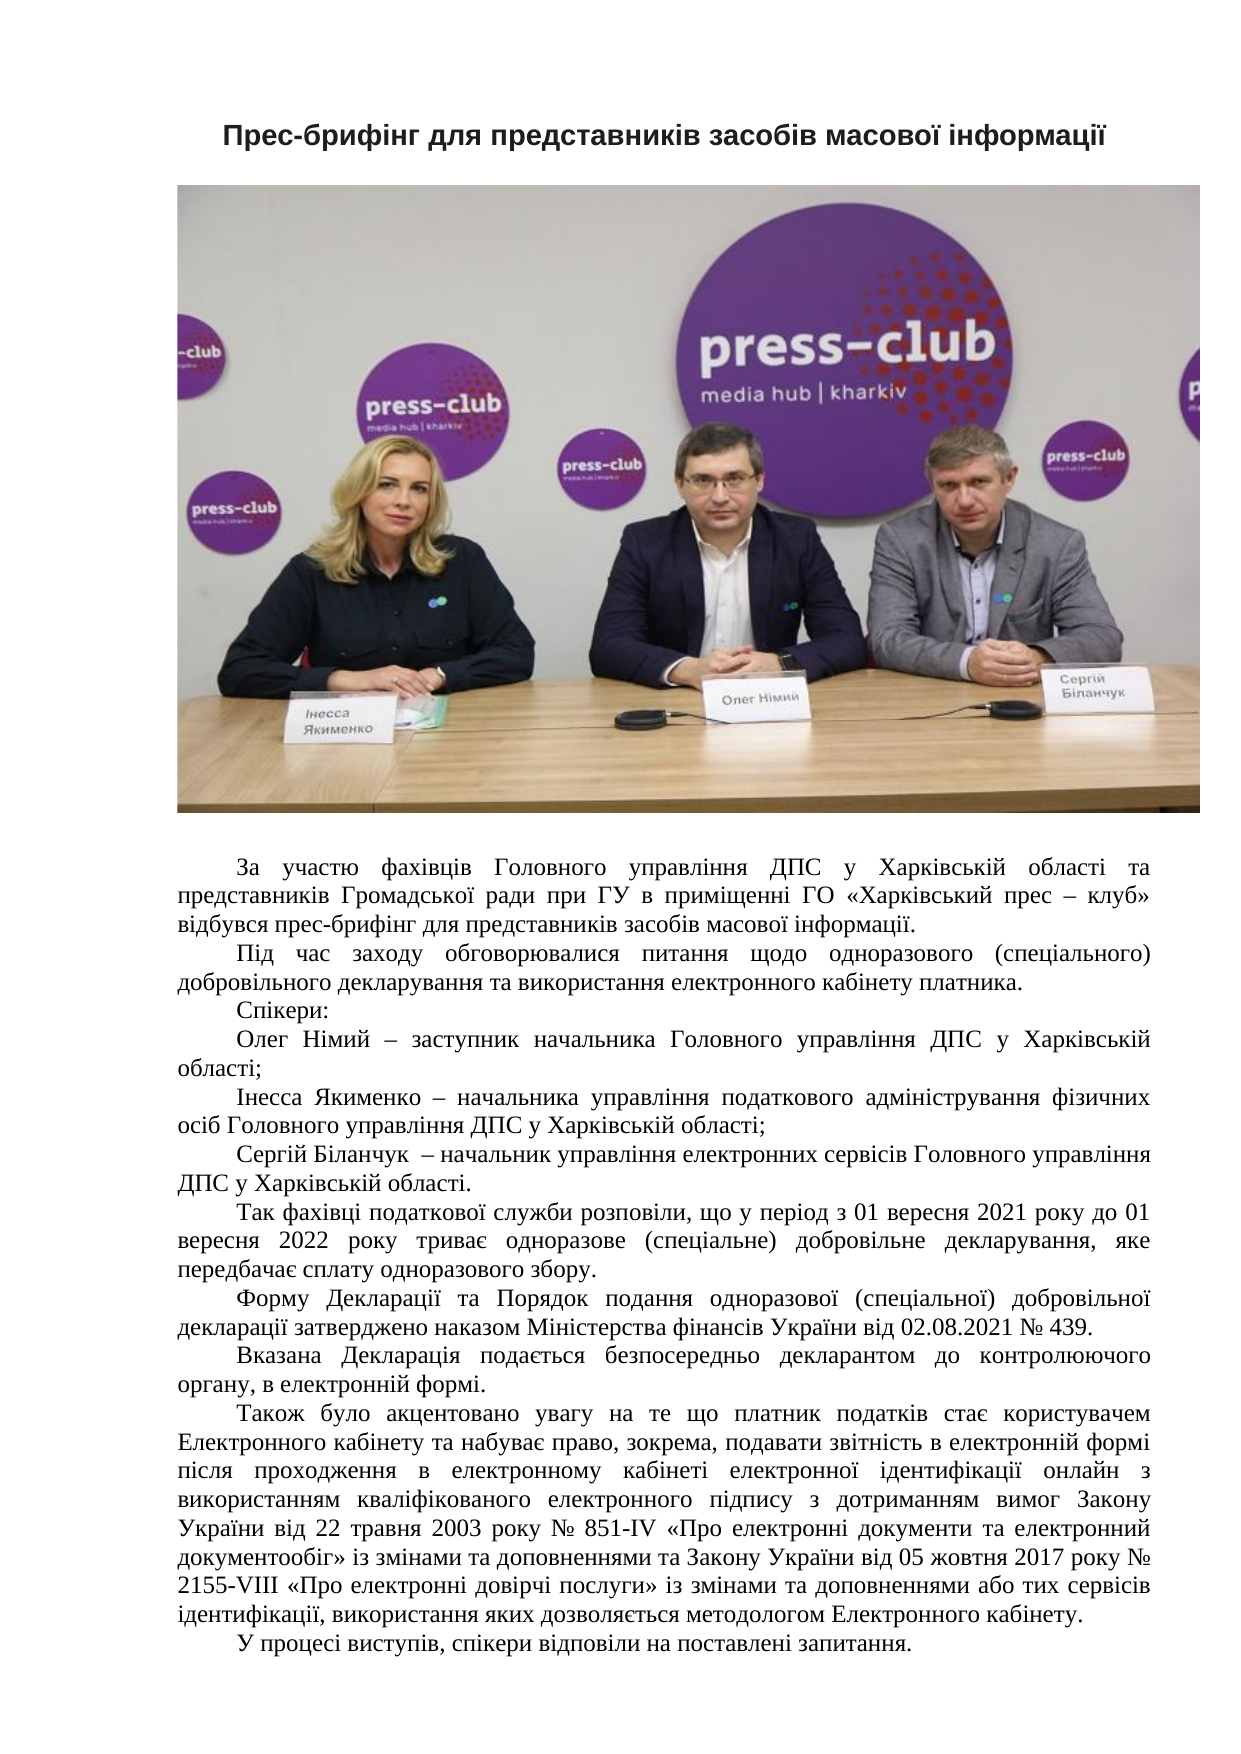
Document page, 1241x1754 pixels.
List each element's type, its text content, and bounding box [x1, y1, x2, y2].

picture [177, 185, 1200, 813]
text Спікери: [177, 996, 1152, 1024]
text Під час заходу обговорювалися питання щодо одноразового (спеціального) добровільного декларування та використання електронного кабінету платника. [177, 938, 1152, 996]
text За участю фахівців Головного управління ДПС у Харківській області та представників Громадської ради при ГУ в приміщенні ГО «Харківський прес – клуб» відбувся прес-брифінг для представників засобів масової інформації. [177, 852, 1152, 938]
text Прес-брифінг для представників засобів масової інформації [177, 118, 1152, 152]
text Олег Німий – заступник начальника Головного управління ДПС у Харківській області; [177, 1024, 1152, 1082]
text Так фахівці податкової служби розповіли, що у період з 01 вересня 2021 року до 01 вересня 2022 року триває одноразове (спеціальне) добровільне декларування, яке передбачає сплату одноразового збору. [177, 1197, 1152, 1283]
text Також було акцентовано увагу на те що платник податків стає користувачем Електронного кабінету та набуває право, зокрема, подавати звітність в електронній формі після проходження в електронному кабінеті електронної ідентифікації онлайн з використанням кваліфікованого електронного підпису з дотриманням вимог Закону України від 22 травня 2003 року № 851-IV «Про електронні документи та електронний документообіг» із змінами та доповненнями та Закону України від 05 жовтня 2017 року № 2155-VIII «Про електронні довірчі послуги» із змінами та доповненнями або тих сервісів ідентифікації, використання яких дозволяється методологом Електронного кабінету. [177, 1398, 1152, 1628]
text Вказана Декларація подається безпосередньо декларантом до контролюючого органу, в електронній формі. [177, 1341, 1152, 1398]
text Сергій Біланчук – начальник управління електронних сервісів Головного управління ДПС у Харківській області. [177, 1139, 1152, 1197]
text Інесса Якименко – начальника управління податкового адміністрування фізичних осіб Головного управління ДПС у Харківській області; [177, 1082, 1152, 1139]
text У процесі виступів, спікери відповіли на поставлені запитання. [177, 1628, 1152, 1657]
text Форму Декларації та Порядок подання одноразової (спеціальної) добровільної декларації затверджено наказом Міністерства фінансів України від 02.08.2021 № 439. [177, 1283, 1152, 1341]
